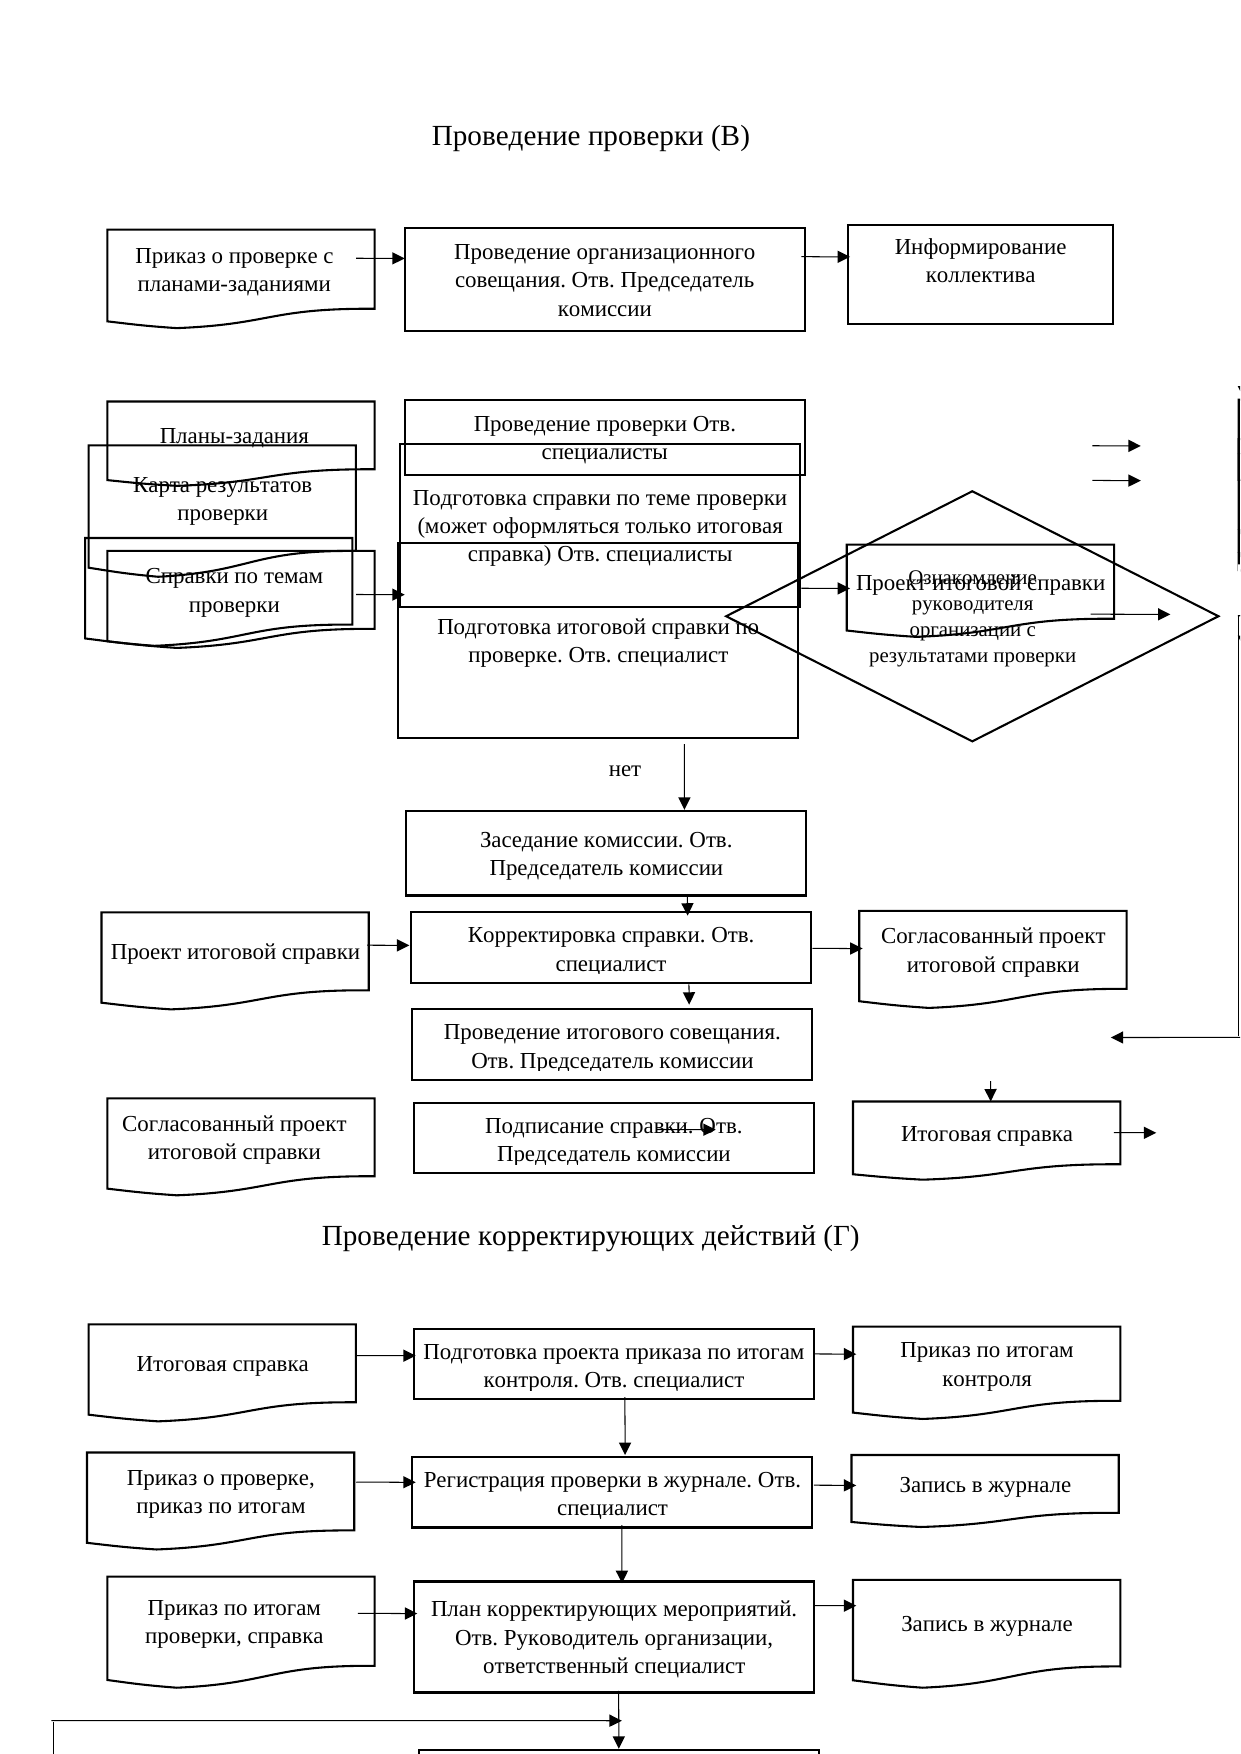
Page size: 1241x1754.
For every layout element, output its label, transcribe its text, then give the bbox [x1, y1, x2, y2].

text Проведение проверки (В) [118, 118, 1063, 152]
text Проведение корректирующих действий (Г) [118, 1155, 1063, 1252]
